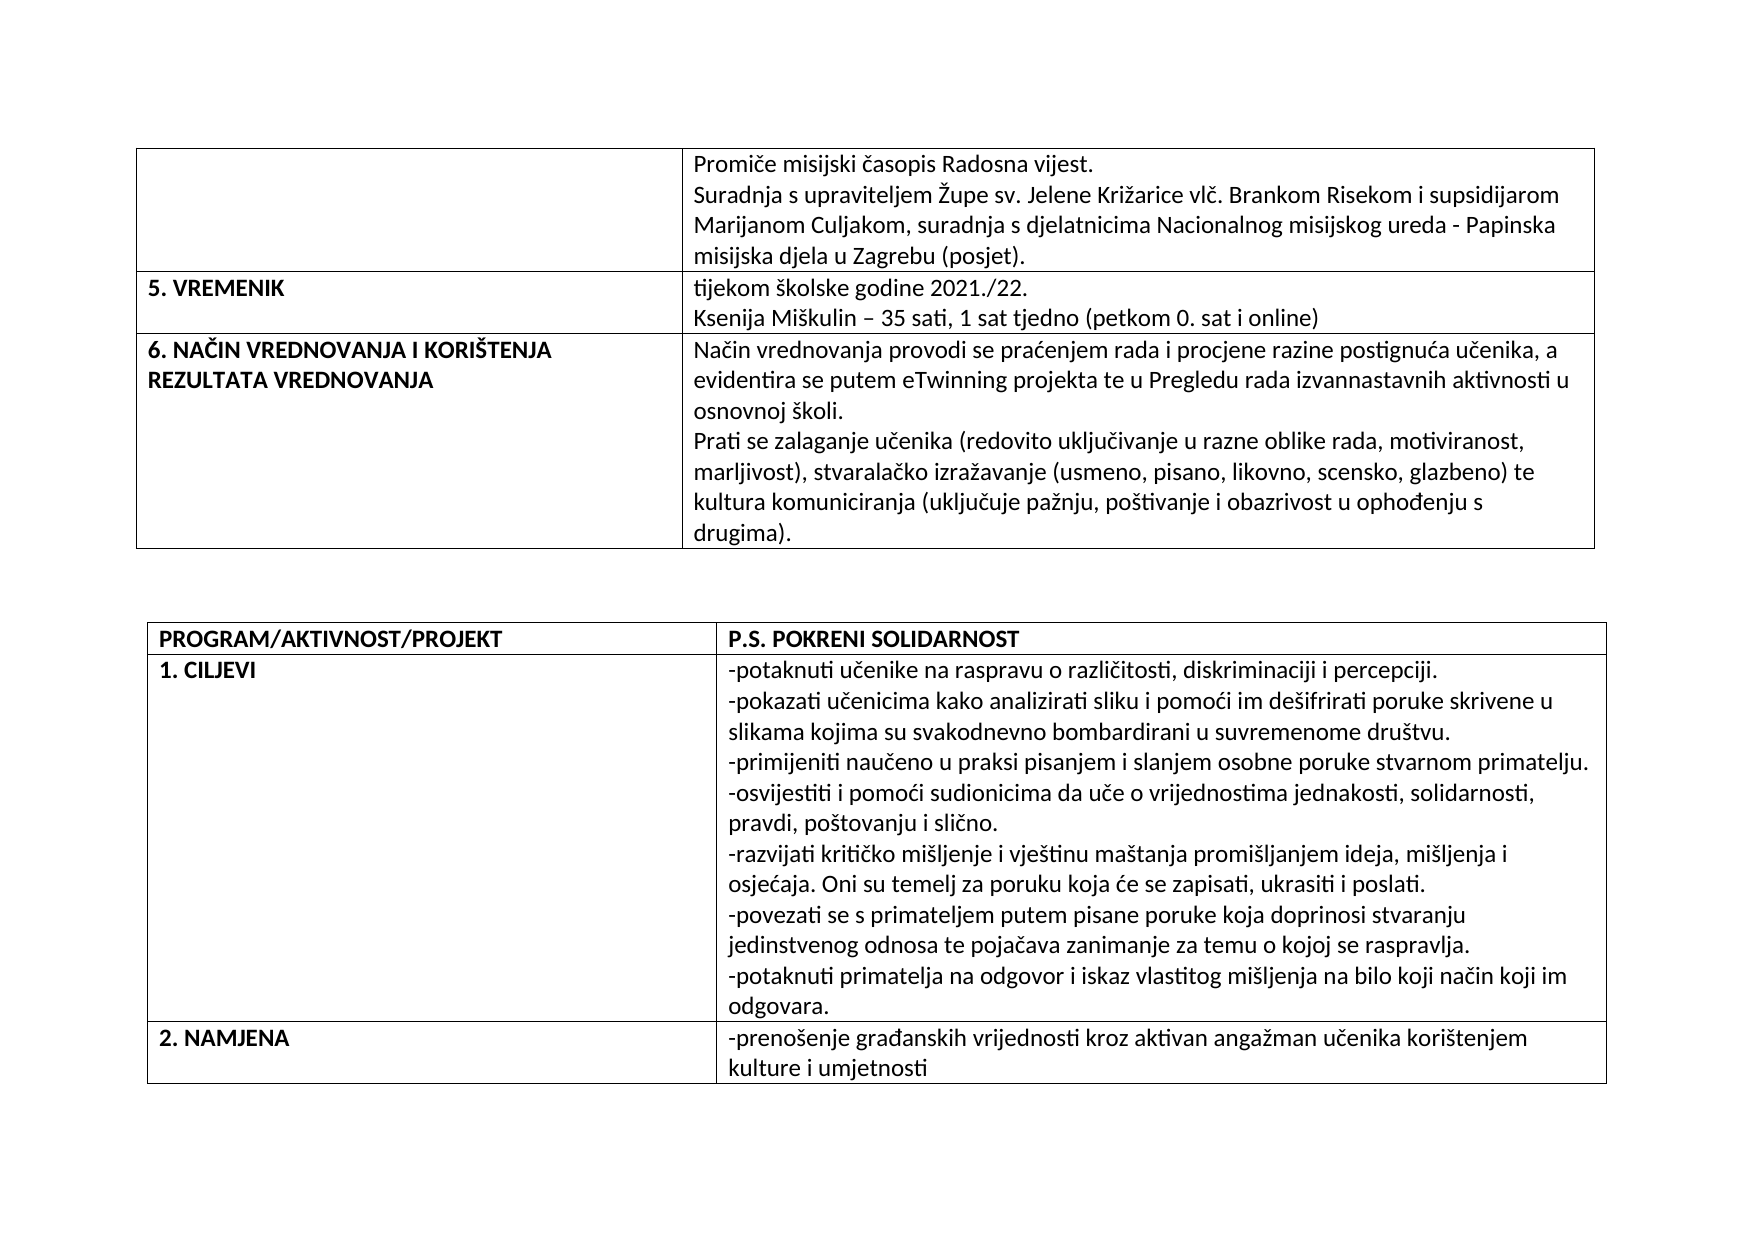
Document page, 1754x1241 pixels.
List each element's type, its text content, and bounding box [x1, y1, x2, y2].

table_cell -potaknuti učenike na raspravu o različitosti, diskriminaciji i percepciji. -pokazati učenicima kako analizirati sliku i pomoći im dešifrirati poruke skrivene u slikama kojima su svakodnevno bombardirani u suvremenome društvu. -primijeniti naučeno u praksi pisanjem i slanjem osobne poruke stvarnom primatelju. -osvijestiti i pomoći sudionicima da uče o vrijednostima jednakosti, solidarnosti, pravdi, poštovanju i slično. -razvijati kritičko mišljenje i vještinu maštanja promišljanjem ideja, mišljenja i osjećaja. Oni su temelj za poruku koja će se zapisati, ukrasiti i poslati. -povezati se s primateljem putem pisane poruke koja doprinosi stvaranju jedinstvenog odnosa te pojačava zanimanje za temu o kojoj se raspravlja. -potaknuti primatelja na odgovor i iskaz vlastitog mišljenja na bilo koji način koji im odgovara. [717, 655, 1606, 1021]
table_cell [137, 149, 682, 271]
table_cell tijekom školske godine 2021./22. Ksenija Miškulin – 35 sati, 1 sat tjedno (petkom 0. sat i online) [683, 272, 1594, 333]
table_cell 1. CILJEVI [148, 655, 716, 1021]
table_header P.S. POKRENI SOLIDARNOST [717, 623, 1606, 654]
table_cell Način vrednovanja provodi se praćenjem rada i procjene razine postignuća učenika, a evidentira se putem eTwinning projekta te u Pregledu rada izvannastavnih aktivnosti u osnovnoj školi. Prati se zalaganje učenika (redovito uključivanje u razne oblike rada, motiviranost, marljivost), stvaralačko izražavanje (usmeno, pisano, likovno, scensko, glazbeno) te kultura komuniciranja (uključuje pažnju, poštivanje i obazrivost u ophođenju s drugima). [683, 334, 1594, 547]
table_cell 6. NAČIN VREDNOVANJA I KORIŠTENJA REZULTATA VREDNOVANJA [137, 334, 682, 547]
table_cell 2. NAMJENA [148, 1022, 716, 1083]
table_header PROGRAM/AKTIVNOST/PROJEKT [148, 623, 716, 654]
table_cell 5. VREMENIK [137, 272, 682, 333]
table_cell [717, 1022, 1606, 1083]
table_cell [683, 149, 1594, 271]
